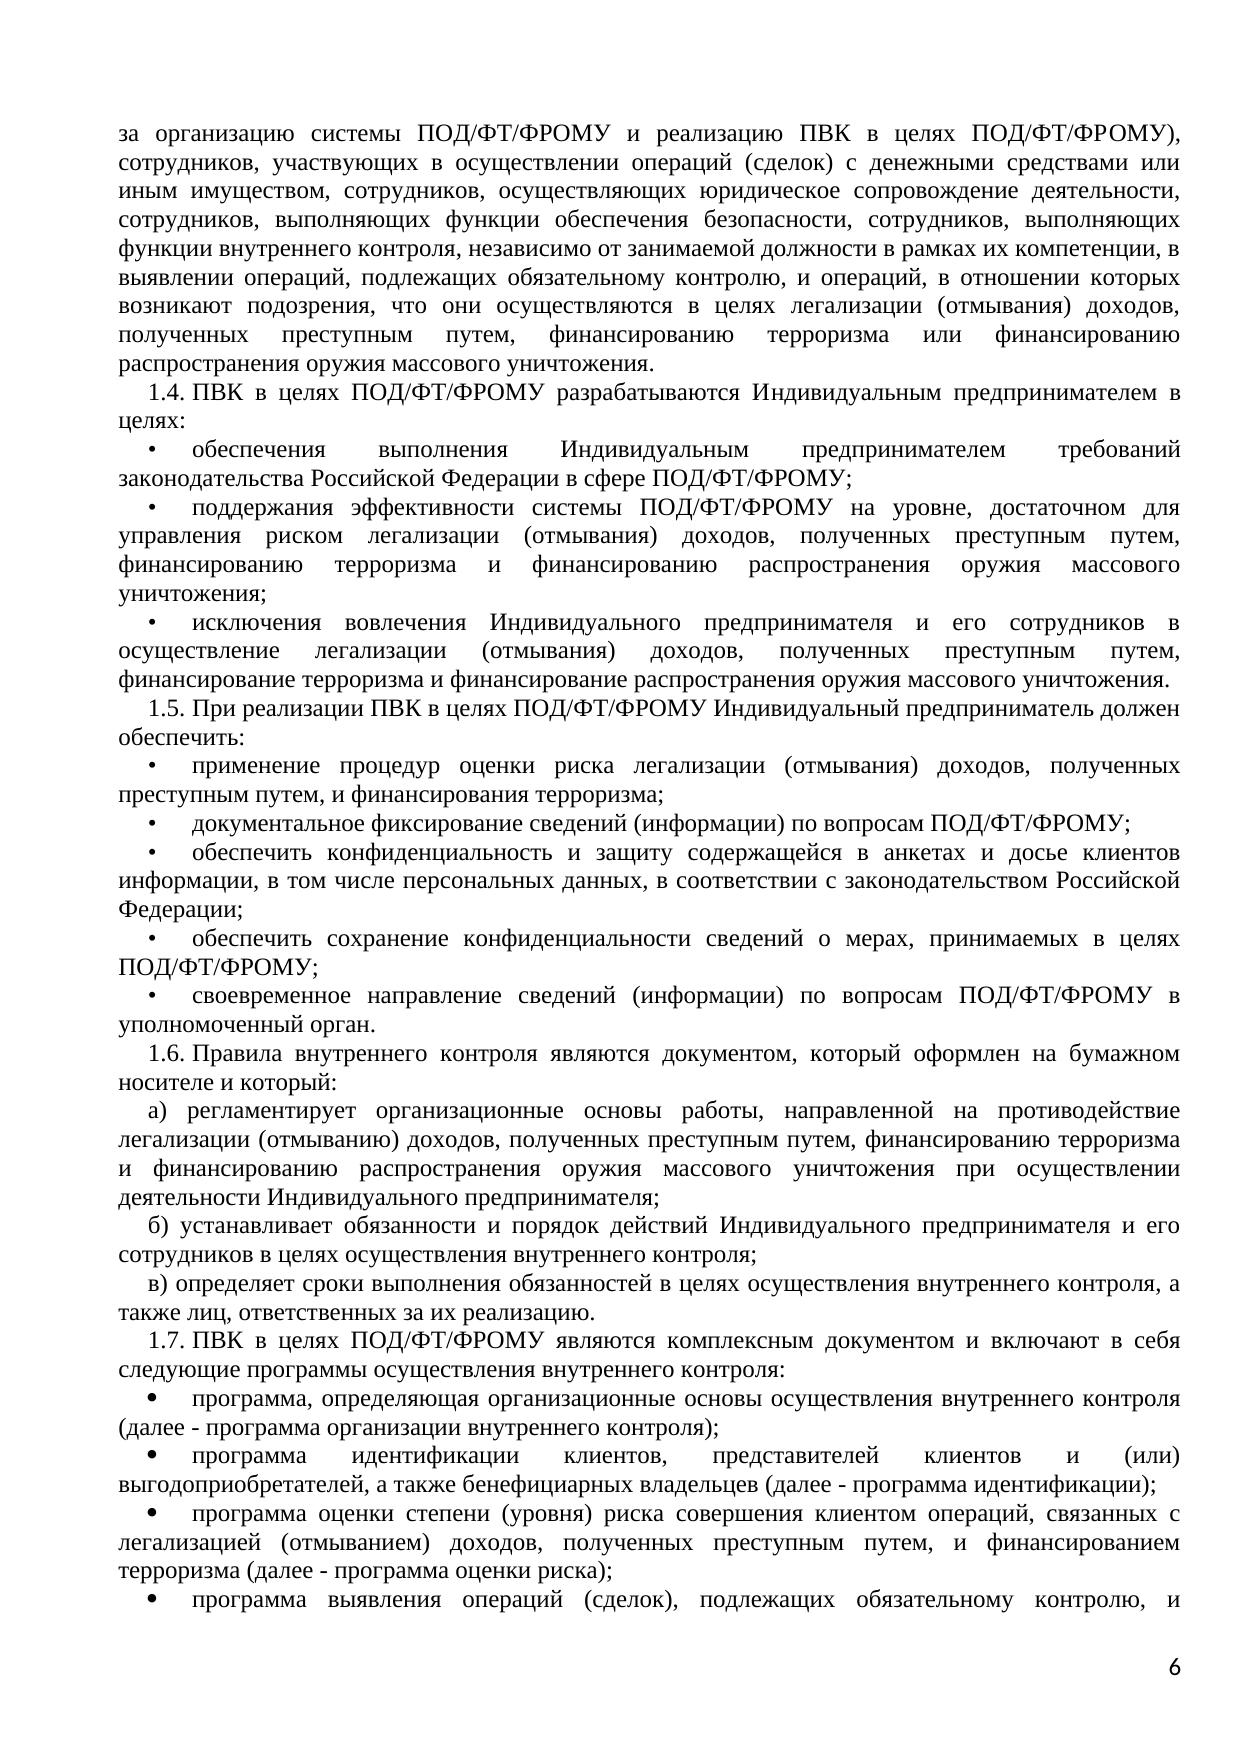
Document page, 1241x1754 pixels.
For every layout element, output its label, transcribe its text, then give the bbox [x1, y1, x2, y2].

text б) устанавливает обязанности и порядок действий Индивидуального предпринимателя и его сотрудников в целях осуществления внутреннего контроля; [118, 1211, 1181, 1268]
text • применение процедур оценки риска легализации (отмывания) доходов, полученных преступным путем, и финансирования терроризма; [118, 751, 1181, 808]
text • исключения вовлечения Индивидуального предпринимателя и его сотрудников в осуществление легализации (отмывания) доходов, полученных преступным путем, финансирование терроризма и финансирование распространения оружия массового уничтожения. [118, 607, 1181, 693]
text 1.6. Правила внутреннего контроля являются документом, который оформлен на бумажном носителе и который: [118, 1038, 1181, 1096]
list программа оценки степени (уровня) риска совершения клиентом операций, связанных с легализацией (отмыванием) доходов, полученных преступным путем, и финансированием терроризма (далее - программа оценки риска); [118, 1498, 1181, 1584]
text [118, 118, 1181, 377]
text • своевременное направление сведений (информации) по вопросам ПОД/ФТ/ФРОМУ в уполномоченный орган. [118, 981, 1181, 1038]
text • обеспечения выполнения Индивидуальным предпринимателем требований законодательства Российской Федерации в сфере ПОД/ФТ/ФРОМУ; [118, 434, 1181, 492]
text 1.7. ПВК в целях ПОД/ФТ/ФРОМУ являются комплексным документом и включают в себя следующие программы осуществления внутреннего контроля: [118, 1326, 1181, 1383]
text • обеспечить сохранение конфиденциальности сведений о мерах, принимаемых в целях ПОД/ФТ/ФРОМУ; [118, 923, 1181, 981]
list программа идентификации клиентов, представителей клиентов и (или) выгодоприобретателей, а также бенефициарных владельцев (далее - программа идентификации); [118, 1441, 1181, 1498]
text • обеспечить конфиденциальность и защиту содержащейся в анкетах и досье клиентов информации, в том числе персональных данных, в соответствии с законодательством Российской Федерации; [118, 837, 1181, 923]
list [118, 1584, 1181, 1613]
text 1.4. ПВК в целях ПОД/ФТ/ФРОМУ разрабатываются Индивидуальным предпринимателем в целях: [118, 377, 1181, 434]
text • поддержания эффективности системы ПОД/ФТ/ФРОМУ на уровне, достаточном для управления риском легализации (отмывания) доходов, полученных преступным путем, финансированию терроризма и финансированию распространения оружия массового уничтожения; [118, 492, 1181, 607]
list программа, определяющая организационные основы осуществления внутреннего контроля (далее - программа организации внутреннего контроля); [118, 1383, 1181, 1441]
text 1.5. При реализации ПВК в целях ПОД/ФТ/ФРОМУ Индивидуальный предприниматель должен обеспечить: [118, 693, 1181, 751]
text в) определяет сроки выполнения обязанностей в целях осуществления внутреннего контроля, а также лиц, ответственных за их реализацию. [118, 1268, 1181, 1326]
text а) регламентирует организационные основы работы, направленной на противодействие легализации (отмыванию) доходов, полученных преступным путем, финансированию терроризма и финансированию распространения оружия массового уничтожения при осуществлении деятельности Индивидуального предпринимателя; [118, 1096, 1181, 1211]
text • документальное фиксирование сведений (информации) по вопросам ПОД/ФТ/ФРОМУ; [118, 808, 1181, 837]
